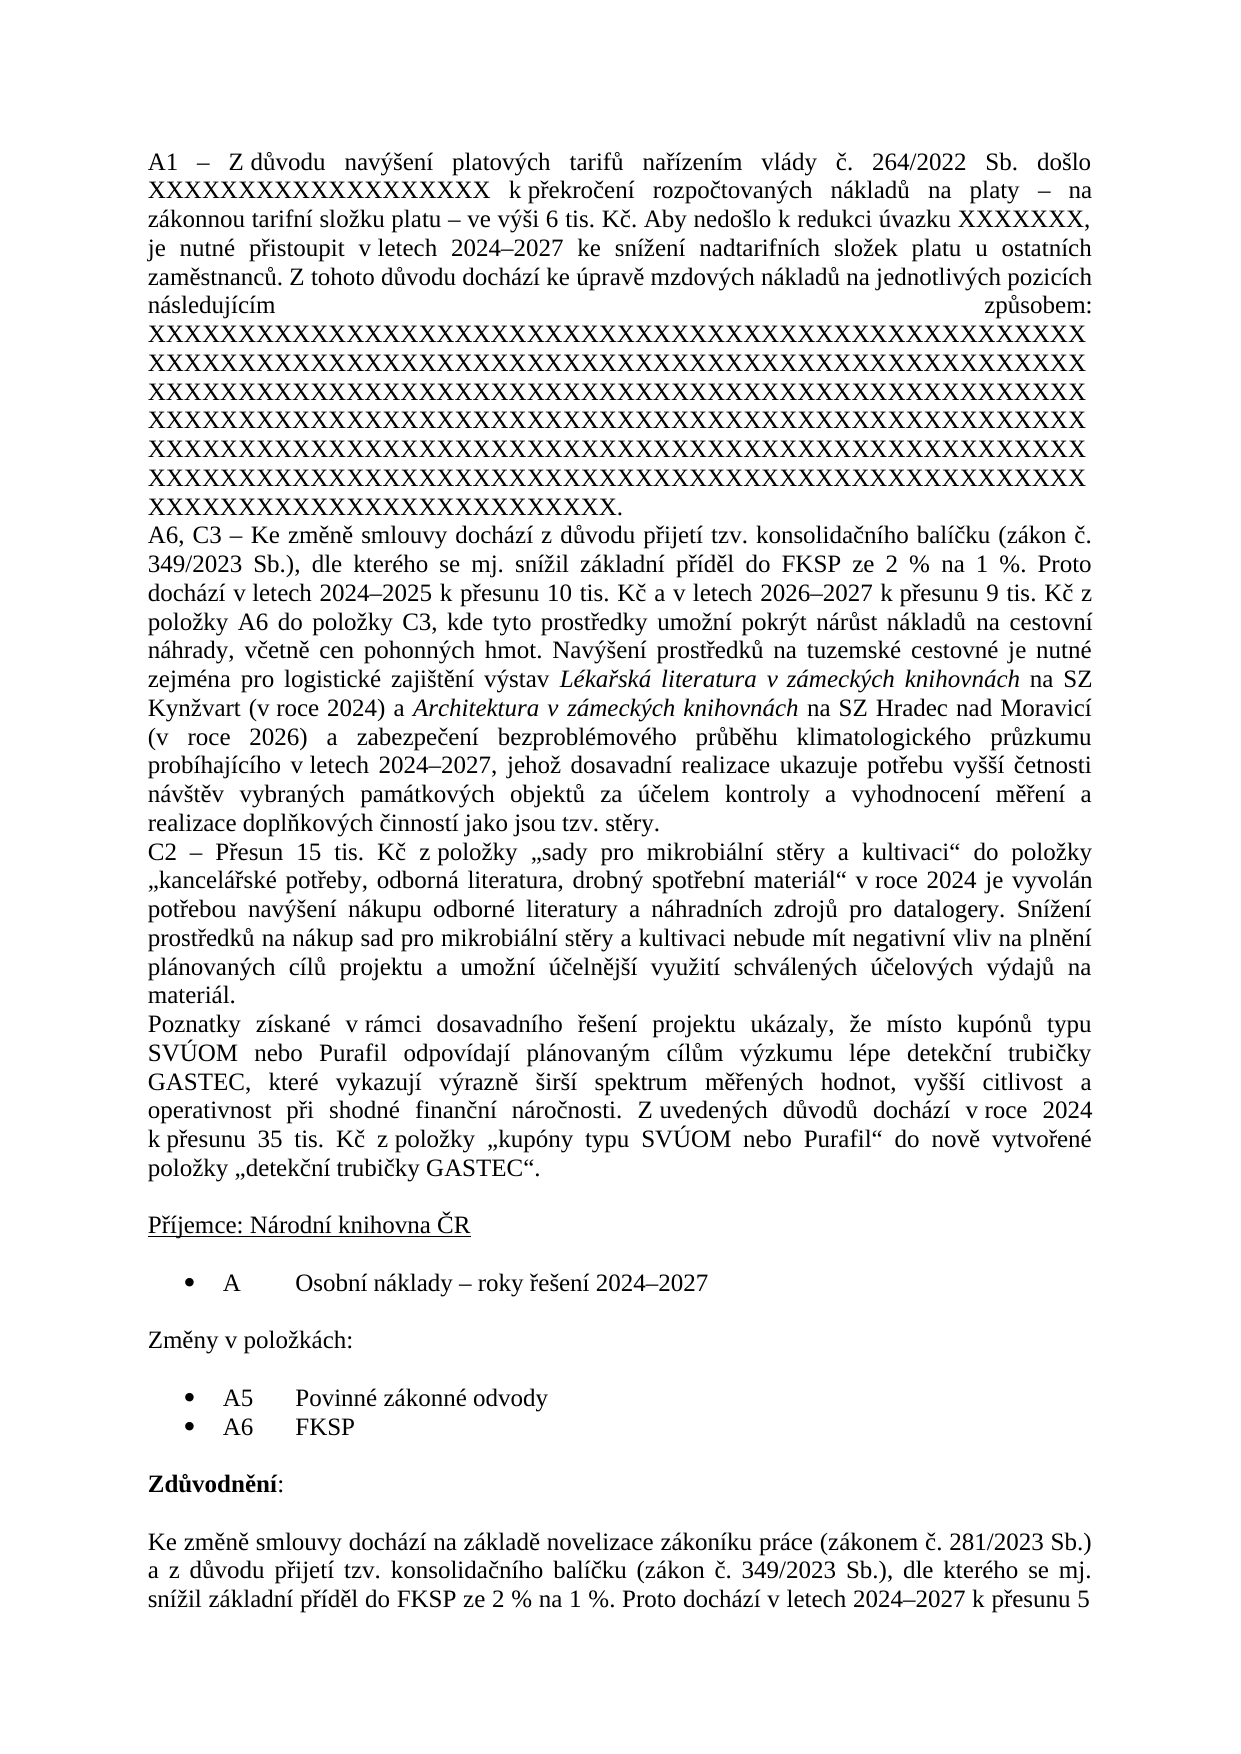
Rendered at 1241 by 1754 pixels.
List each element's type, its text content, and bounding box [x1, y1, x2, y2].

list A6 FKSP [185, 1412, 1092, 1441]
text A1 – Z důvodu navýšení platových tarifů nařízením vlády č. 264/2022 Sb. došlo XXXXXXXXXXXXXXXXXXX k překročení rozpočtovaných nákladů na platy – na zákonnou tarifní složku platu – ve výši 6 tis. Kč. Aby nedošlo k redukci úvazku XXXXXXX, je nutné přistoupit v letech 2024–2027 ke snížení nadtarifních složek platu u ostatních zaměstnanců. Z tohoto důvodu dochází ke úpravě mzdových nákladů na jednotlivých pozicích následujícím způsobem: XXXXXXXXXXXXXXXXXXXXXXXXXXXXXXXXXXXXXXXXXXXXXXXXXXXXXXXXXXXXXXXXXXXXXXXXXXXXXXXXXXXXXXXXXXXXXXXXXXXXXXXXXXXXXXXXXXXXXXXXXXXXXXXXXXXXXXXXXXXXXXXXXXXXXXXXXXXXXXXXXXXXXXXXXXXXXXXXXXXXXXXXXXXXXXXXXXXXXXXXXXXXXXXXXXXXXXXXXXXXXXXXXXXXXXXXXXXXXXXXXXXXXXXXXXXXXXXXXXXXXXXXXXXXXXXXXXXXXXXXXXXXXXXXXXXXXXXXXXXXXXXXXXXXXXXXXXXXXXXXXXXXXXXXXXXXXXXXXX. [148, 147, 1092, 521]
text A6, C3 – Ke změně smlouvy dochází z důvodu přijetí tzv. konsolidačního balíčku (zákon č. 349/2023 Sb.), dle kterého se mj. snížil základní příděl do FKSP ze 2 % na 1 %. Proto dochází v letech 2024–2025 k přesunu 10 tis. Kč a v letech 2026–2027 k přesunu 9 tis. Kč z položky A6 do položky C3, kde tyto prostředky umožní pokrýt nárůst nákladů na cestovní náhrady, včetně cen pohonných hmot. Navýšení prostředků na tuzemské cestovné je nutné zejména pro logistické zajištění výstav Lékařská literatura v zámeckých knihovnách na SZ Kynžvart (v roce 2024) a Architektura v zámeckých knihovnách na SZ Hradec nad Moravicí (v roce 2026) a zabezpečení bezproblémového průběhu klimatologického průzkumu probíhajícího v letech 2024–2027, jehož dosavadní realizace ukazuje potřebu vyšší četnosti návštěv vybraných památkových objektů za účelem kontroly a vyhodnocení měření a realizace doplňkových činností jako jsou tzv. stěry. [148, 521, 1092, 837]
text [148, 1527, 1092, 1613]
text Zdůvodnění: [148, 1469, 1092, 1498]
list A5 Povinné zákonné odvody [185, 1383, 1092, 1412]
text C2 – Přesun 15 tis. Kč z položky „sady pro mikrobiální stěry a kultivaci“ do položky „kancelářské potřeby, odborná literatura, drobný spotřební materiál“ v roce 2024 je vyvolán potřebou navýšení nákupu odborné literatury a náhradních zdrojů pro datalogery. Snížení prostředků na nákup sad pro mikrobiální stěry a kultivaci nebude mít negativní vliv na plnění plánovaných cílů projektu a umožní účelnější využití schválených účelových výdajů na materiál. [148, 837, 1092, 1009]
list A Osobní náklady – roky řešení 2024–2027 [185, 1268, 1092, 1297]
text Změny v položkách: [148, 1326, 1092, 1354]
text Poznatky získané v rámci dosavadního řešení projektu ukázaly, že místo kupónů typu SVÚOM nebo Purafil odpovídají plánovaným cílům výzkumu lépe detekční trubičky GASTEC, které vykazují výrazně širší spektrum měřených hodnot, vyšší citlivost a operativnost při shodné finanční náročnosti. Z uvedených důvodů dochází v roce 2024 k přesunu 35 tis. Kč z položky „kupóny typu SVÚOM nebo Purafil“ do nově vytvořené položky „detekční trubičky GASTEC“. [148, 1009, 1092, 1182]
text Příjemce: Národní knihovna ČR [148, 1211, 1092, 1239]
